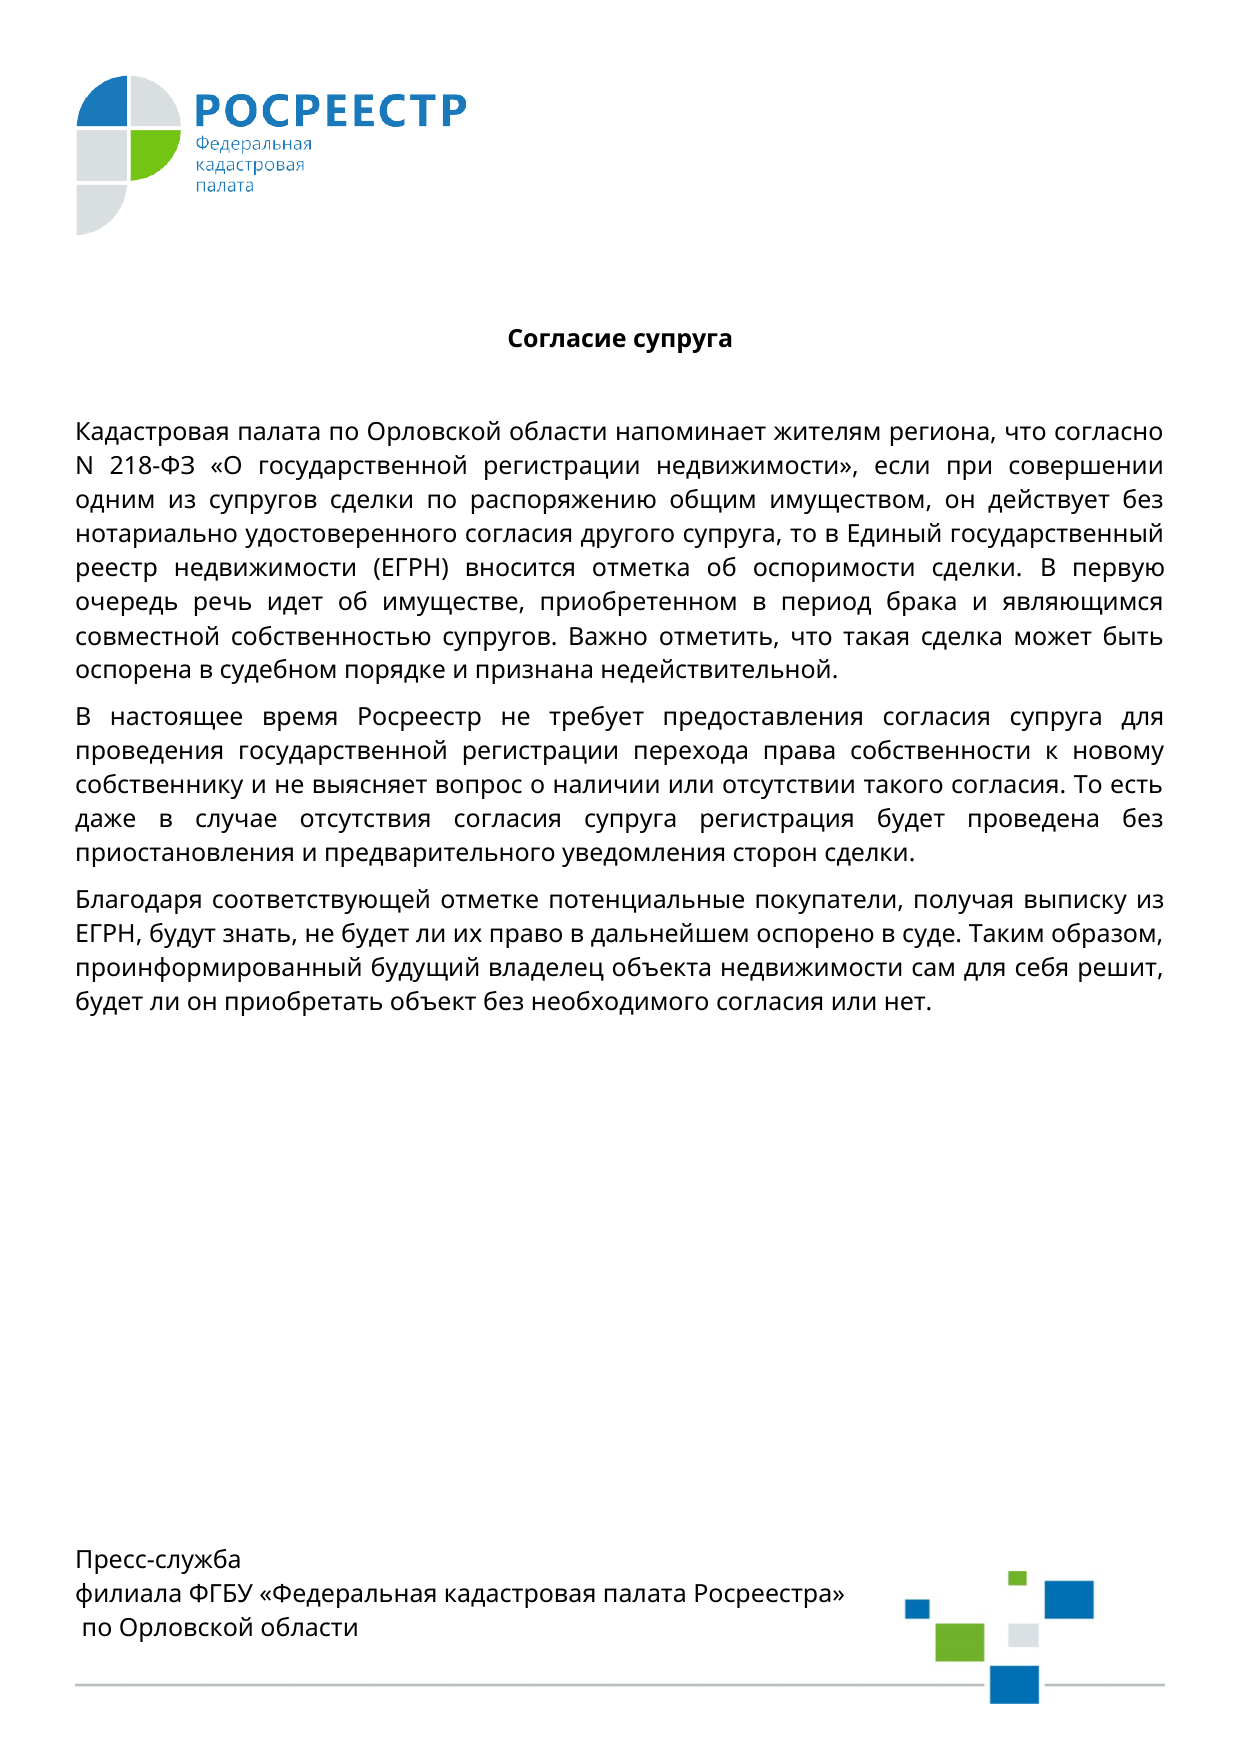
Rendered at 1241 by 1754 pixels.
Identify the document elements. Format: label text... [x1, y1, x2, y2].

text Согласие супруга [75, 321, 1165, 355]
picture [75, 1571, 1166, 1704]
text В настоящее время Росреестр не требует предоставления согласия супруга для проведения государственной регистрации перехода права собственности к новому собственнику и не выясняет вопрос о наличии или отсутствии такого согласия. То есть даже в случае отсутствия согласия супруга регистрация будет проведена без приостановления и предварительного уведомления сторон сделки. [75, 699, 1165, 869]
text по Орловской области [75, 1609, 1165, 1643]
text филиала ФГБУ «Федеральная кадастровая палата Росреестра» [75, 1575, 1165, 1609]
text Благодаря соответствующей отметке потенциальные покупатели, получая выписку из ЕГРН, будут знать, не будет ли их право в дальнейшем оспорено в суде. Таким образом, проинформированный будущий владелец объекта недвижимости сам для себя решит, будет ли он приобретать объект без необходимого согласия или нет. [75, 882, 1165, 1018]
text Пресс-служба [75, 1541, 1165, 1575]
text Кадастровая палата по Орловской области напоминает жителям региона, что согласно N 218-ФЗ «О государственной регистрации недвижимости», если при совершении одним из супругов сделки по распоряжению общим имуществом, он действует без нотариально удостоверенного согласия другого супруга, то в Единый государственный реестр недвижимости (ЕГРН) вносится отметка об оспоримости сделки. В первую очередь речь идет об имуществе, приобретенном в период брака и являющимся совместной собственностью супругов. Важно отметить, что такая сделка может быть оспорена в судебном порядке и признана недействительной. [75, 414, 1165, 686]
